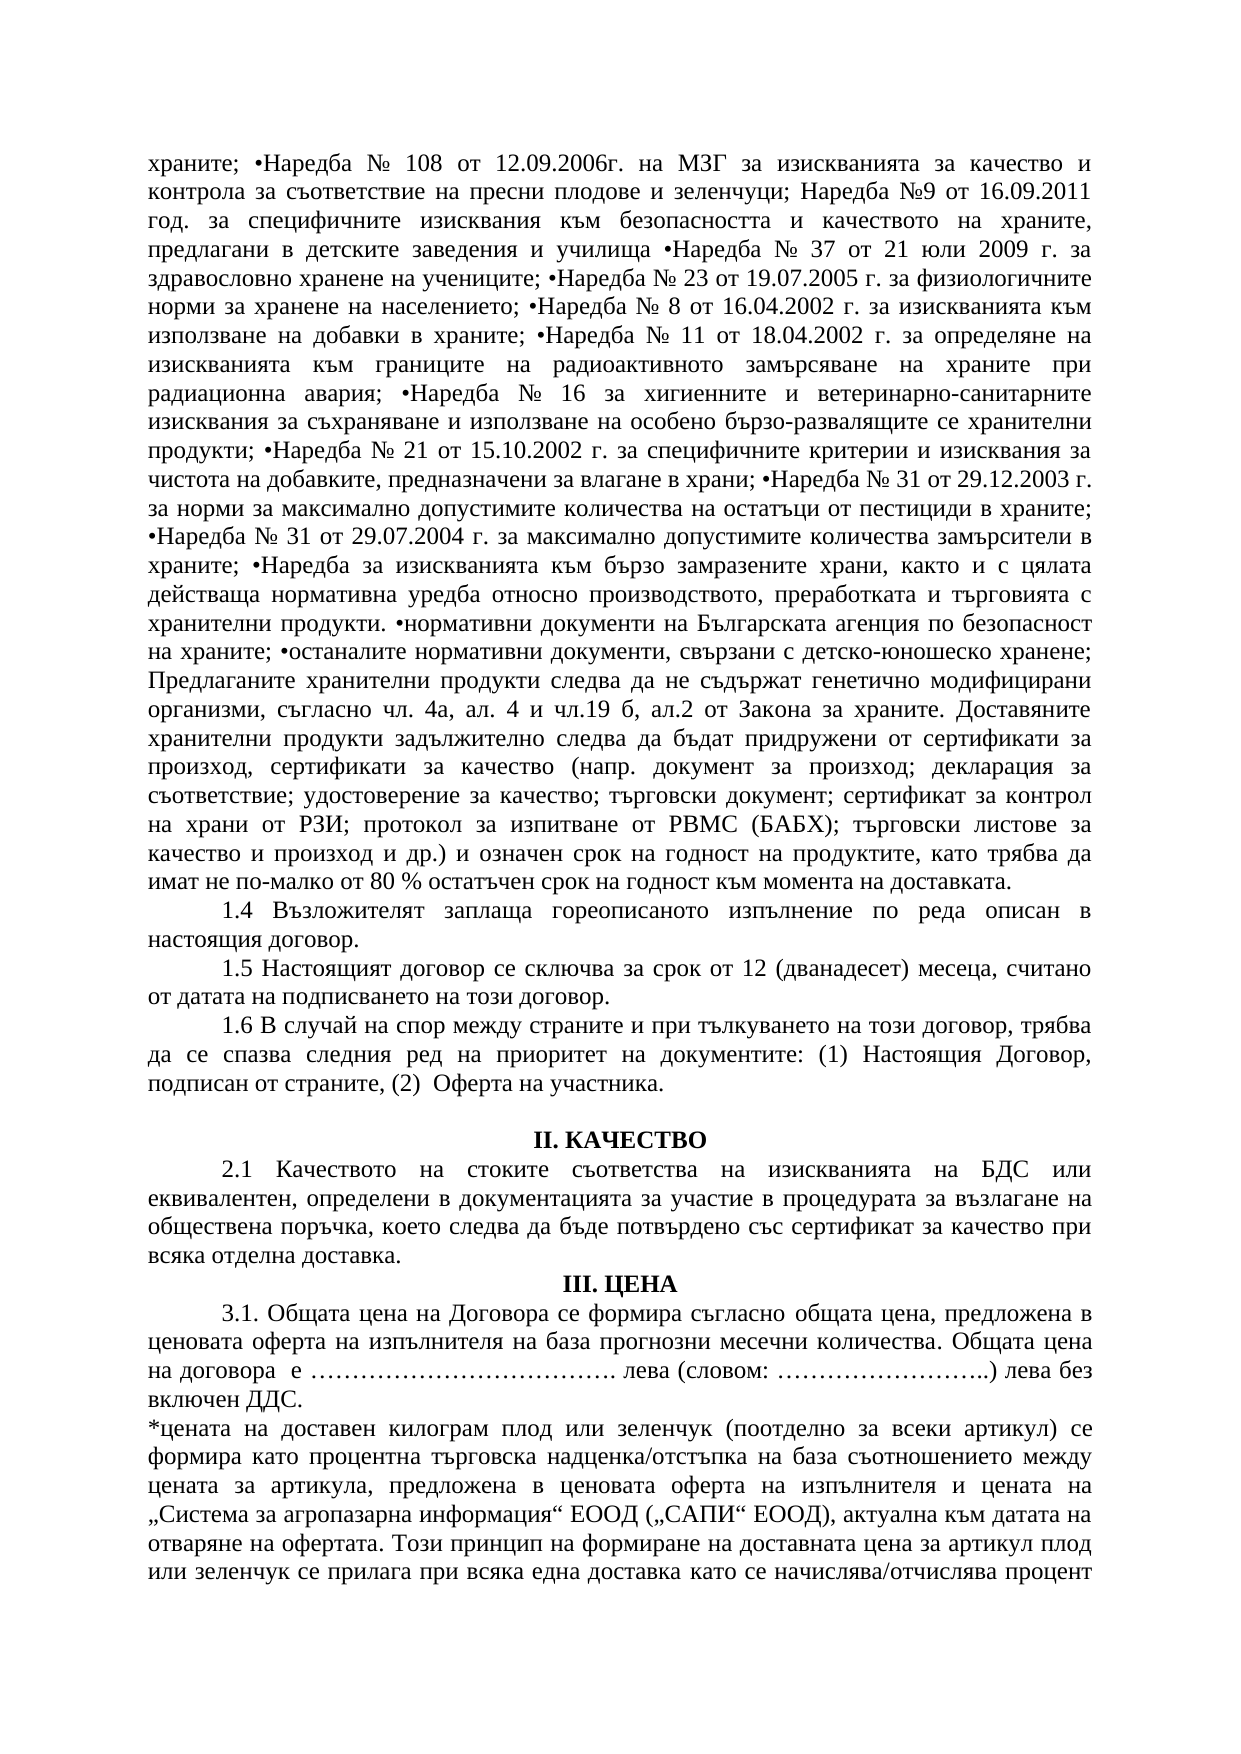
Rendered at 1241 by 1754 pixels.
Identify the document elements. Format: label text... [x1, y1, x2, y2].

text II. КАЧЕСТВО [148, 1125, 1093, 1154]
text 2.1 Качеството на стоките съответства на изискванията на БДС или еквивалентен, определени в документацията за участие в процедурата за възлагане на обществена поръчка, което следва да бъде потвърдено със сертификат за качество при всяка отделна доставка. [148, 1154, 1093, 1269]
text 1.4 Възложителят заплаща гореописаното изпълнение по реда описан в настоящия договор. [148, 895, 1093, 953]
text 1.5 Настоящият договор се сключва за срок от 12 (дванадесет) месеца, считано от датата на подписването на този договор. [148, 953, 1093, 1010]
text 3.1. Общата цена на Договора се формира съгласно общата цена, предложена в ценовата оферта на изпълнителя на база прогнозни месечни количества. Общата цена на договора е ………………………………. лева (словом: ……………………..) лева без включен ДДС. [148, 1298, 1093, 1413]
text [148, 148, 1093, 895]
text III. ЦЕНА [148, 1269, 1093, 1298]
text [148, 1413, 1093, 1585]
text 1.6 В случай на спор между страните и при тълкуването на този договор, трябва да се спазва следния ред на приоритет на документите: (1) Настоящия Договор, подписан от страните, (2) Оферта на участника. [148, 1010, 1093, 1096]
